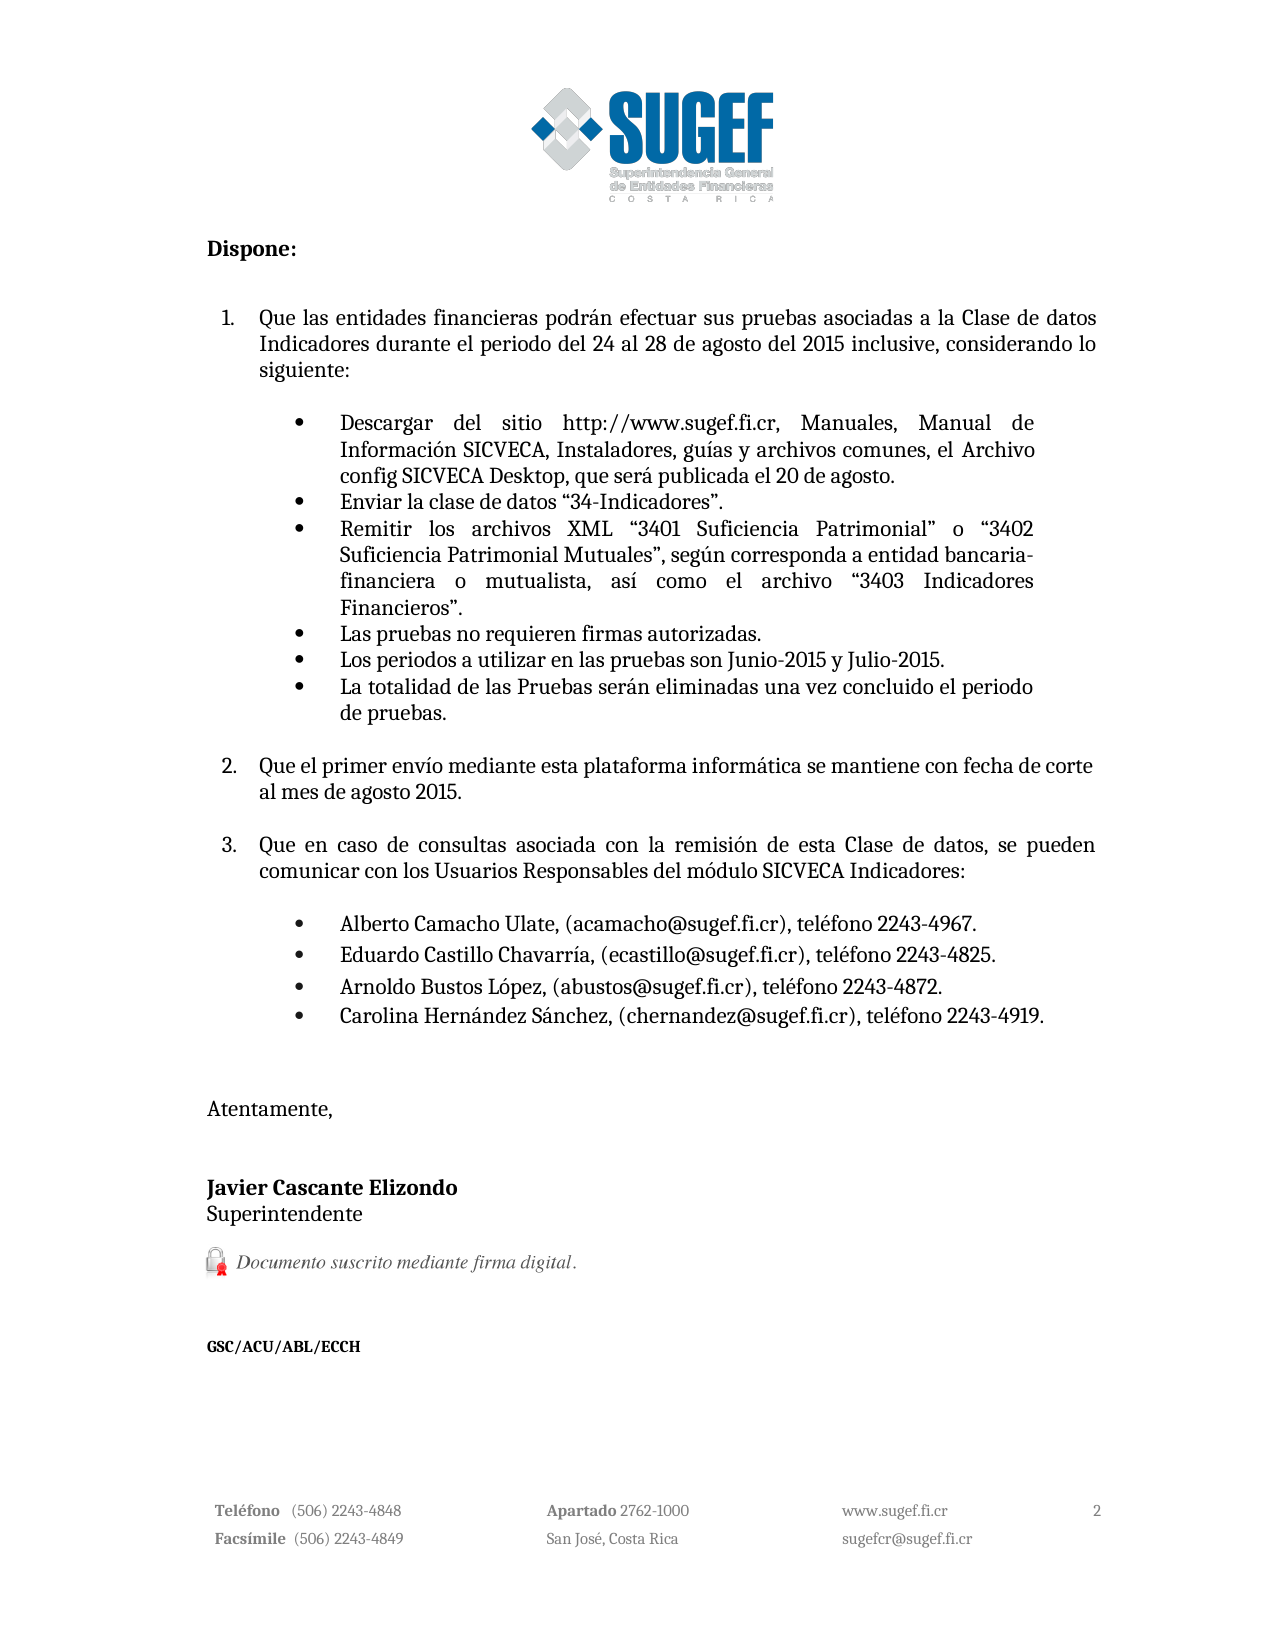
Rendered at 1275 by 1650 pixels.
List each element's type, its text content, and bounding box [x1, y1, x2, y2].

text GSC/ACU/ABL/ECCH [207, 1331, 1098, 1356]
list Alberto Camacho Ulate, (acamacho@sugef.fi.cr), teléfono 2243-4967. [295, 911, 1086, 937]
list Que el primer envío mediante esta plataforma informática se mantiene con fecha de corte al mes de agosto 2015. [222, 753, 1094, 805]
picture [180, 1231, 594, 1296]
list Arnoldo Bustos López, (abustos@sugef.fi.cr), teléfono 2243-4872. [295, 974, 1086, 1000]
list Los periodos a utilizar en las pruebas son Junio-2015 y Julio-2015. [295, 647, 1035, 673]
list Carolina Hernández Sánchez, (chernandez@sugef.fi.cr), teléfono 2243-4919. [295, 1002, 1086, 1029]
list La totalidad de las Pruebas serán eliminadas una vez concluido el periodo de pruebas. [295, 673, 1035, 726]
picture [531, 88, 774, 202]
text Superintendente [207, 1201, 1098, 1227]
list Enviar la clase de datos “34-Indicadores”. [295, 489, 1035, 515]
list Que las entidades financieras podrán efectuar sus pruebas asociadas a la Clase de datos Indicadores durante el periodo del 24 al 28 de agosto del 2015 inclusive, considerando lo siguiente: [222, 304, 1098, 384]
list Que en caso de consultas asociada con la remisión de esta Clase de datos, se pueden comunicar con los Usuarios Responsables del módulo SICVECA Indicadores: [222, 832, 1098, 884]
text Javier Cascante Elizondo [207, 1174, 1098, 1201]
list Eduardo Castillo Chavarría, (ecastillo@sugef.fi.cr), teléfono 2243-4825. [295, 942, 1086, 969]
text Atentamente, [207, 1096, 1098, 1123]
text Dispone: [207, 236, 1098, 263]
list Las pruebas no requieren firmas autorizadas. [295, 621, 1035, 647]
list Remitir los archivos XML “3401 Suficiencia Patrimonial” o “3402 Suficiencia Patrimonial Mutuales”, según corresponda a entidad bancaria-financiera o mutualista, así como el archivo “3403 Indicadores Financieros”. [295, 515, 1035, 621]
list Descargar del sitio http://www.sugef.fi.cr, Manuales, Manual de Información SICVECA, Instaladores, guías y archivos comunes, el Archivo config SICVECA Desktop, que será publicada el 20 de agosto. [295, 410, 1035, 489]
